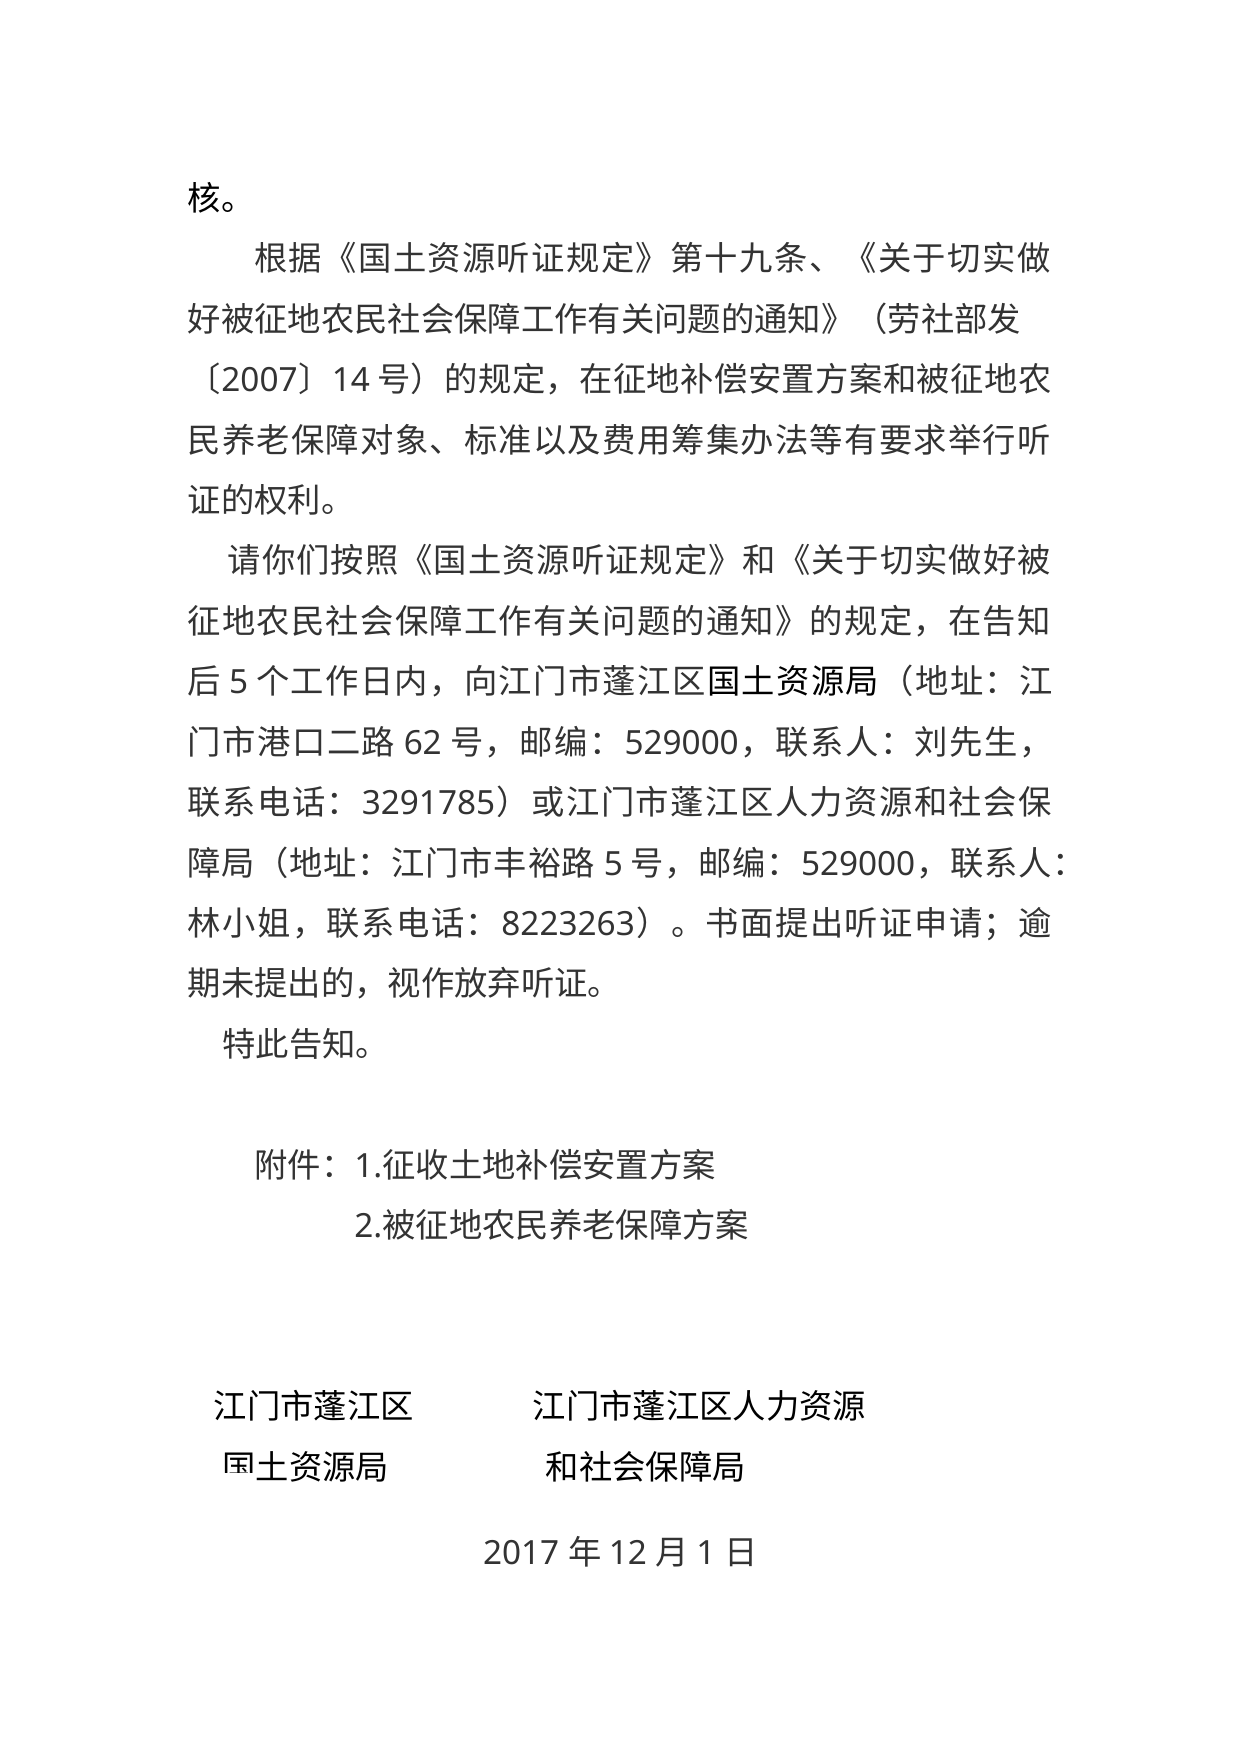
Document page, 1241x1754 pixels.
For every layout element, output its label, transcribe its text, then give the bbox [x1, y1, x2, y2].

text 江门市蓬江区 江门市蓬江区人力资源 [187, 1370, 1053, 1431]
text 根据《国土资源听证规定》第十九条、《关于切实做好被征地农民社会保障工作有关问题的通知》（劳社部发 [187, 222, 1053, 343]
text 请你们按照《国土资源听证规定》和《关于切实做好被征地农民社会保障工作有关问题的通知》的规定，在告知后5个工作日内，向江门市蓬江区国土资源局（地址：江门市港口二路62号，邮编：529000，联系人：刘先生，联系电话：3291785）或江门市蓬江区人力资源和社会保障局（地址：江门市丰裕路5号，邮编：529000，联系人：林小姐，联系电话：8223263）。书面提出听证申请；逾期未提出的，视作放弃听证。 [187, 524, 1053, 1008]
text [187, 162, 1053, 222]
text 国土资源局 和社会保障局 [187, 1431, 1053, 1491]
text 2.被征地农民养老保障方案 [187, 1189, 1053, 1249]
text 特此告知。 [187, 1008, 1053, 1068]
text 2017 年 12 月 1 日 [187, 1516, 1053, 1577]
text 〔2007〕14号）的规定，在征地补偿安置方案和被征地农民养老保障对象、标准以及费用筹集办法等有要求举行听证的权利。 [187, 343, 1053, 524]
text 附件：1.征收土地补偿安置方案 [187, 1129, 1053, 1189]
